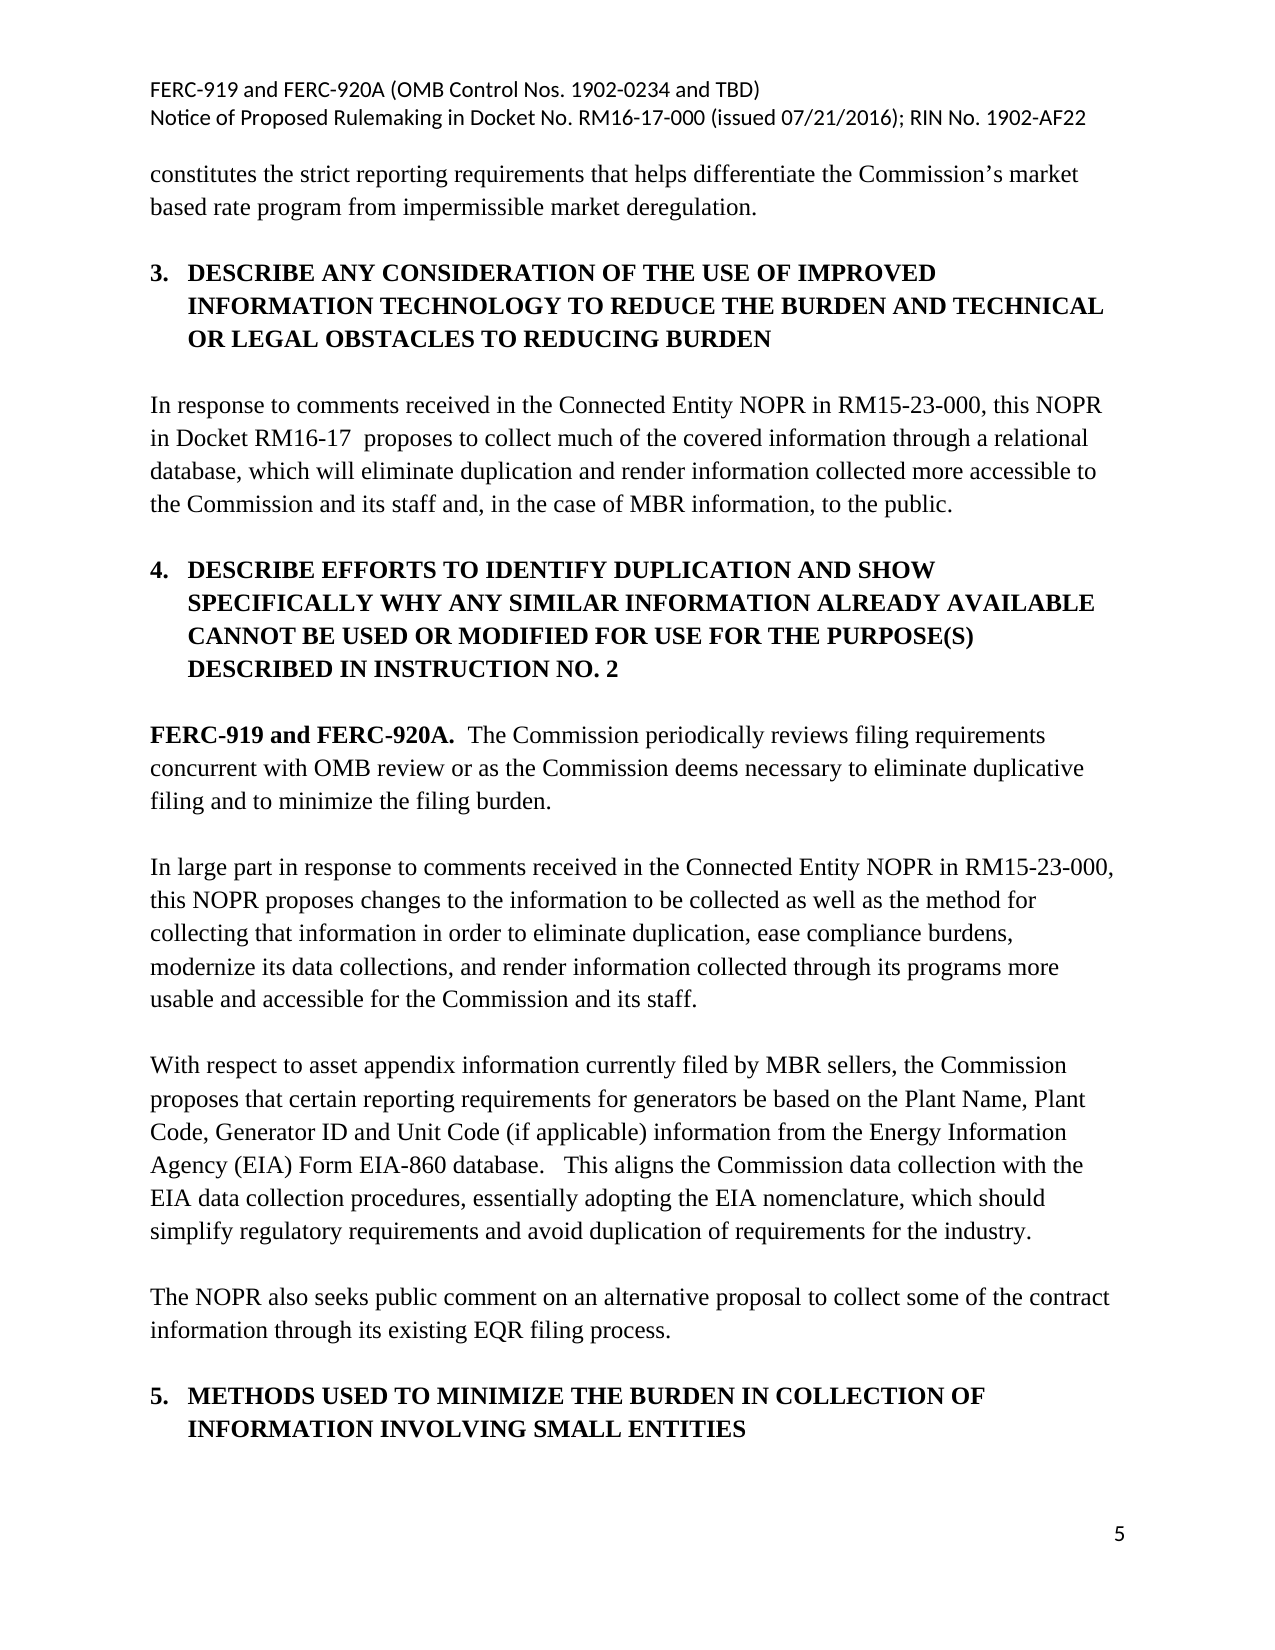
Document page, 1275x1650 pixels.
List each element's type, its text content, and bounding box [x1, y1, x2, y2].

text In large part in response to comments received in the Connected Entity NOPR in RM15-23-000, this NOPR proposes changes to the information to be collected as well as the method for collecting that information in order to eliminate duplication, ease compliance burdens, modernize its data collections, and render information collected through its programs more usable and accessible for the Commission and its staff. [150, 852, 1125, 1013]
text FERC-919 and FERC-920A. The Commission periodically reviews filing requirements concurrent with OMB review or as the Commission deems necessary to eliminate duplicative filing and to minimize the filing burden. [150, 720, 1125, 815]
text In response to comments received in the Connected Entity NOPR in RM15-23-000, this NOPR in Docket RM16-17 proposes to collect much of the covered information through a relational database, which will eliminate duplication and render information collected more accessible to the Commission and its staff and, in the case of MBR information, to the public. [150, 390, 1125, 518]
list DESCRIBE EFFORTS TO IDENTIFY DUPLICATION AND SHOW SPECIFICALLY WHY ANY SIMILAR INFORMATION ALREADY AVAILABLE CANNOT BE USED OR MODIFIED FOR USE FOR THE PURPOSE(S) DESCRIBED IN INSTRUCTION NO. 2 [150, 555, 1125, 683]
list METHODS USED TO MINIMIZE THE BURDEN IN COLLECTION OF INFORMATION INVOLVING SMALL ENTITIES [150, 1381, 1125, 1443]
list DESCRIBE ANY CONSIDERATION OF THE USE OF IMPROVED INFORMATION TECHNOLOGY TO REDUCE THE BURDEN AND TECHNICAL OR LEGAL OBSTACLES TO REDUCING BURDEN [150, 258, 1125, 353]
text With respect to asset appendix information currently filed by MBR sellers, the Commission proposes that certain reporting requirements for generators be based on the Plant Name, Plant Code, Generator ID and Unit Code (if applicable) information from the Energy Information Agency (EIA) Form EIA-860 database. This aligns the Commission data collection with the EIA data collection procedures, essentially adopting the EIA nomenclature, which should simplify regulatory requirements and avoid duplication of requirements for the industry. [150, 1051, 1125, 1244]
text The NOPR also seeks public comment on an alternative proposal to collect some of the contract information through its existing EQR filing process. [150, 1282, 1125, 1343]
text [150, 159, 1125, 221]
